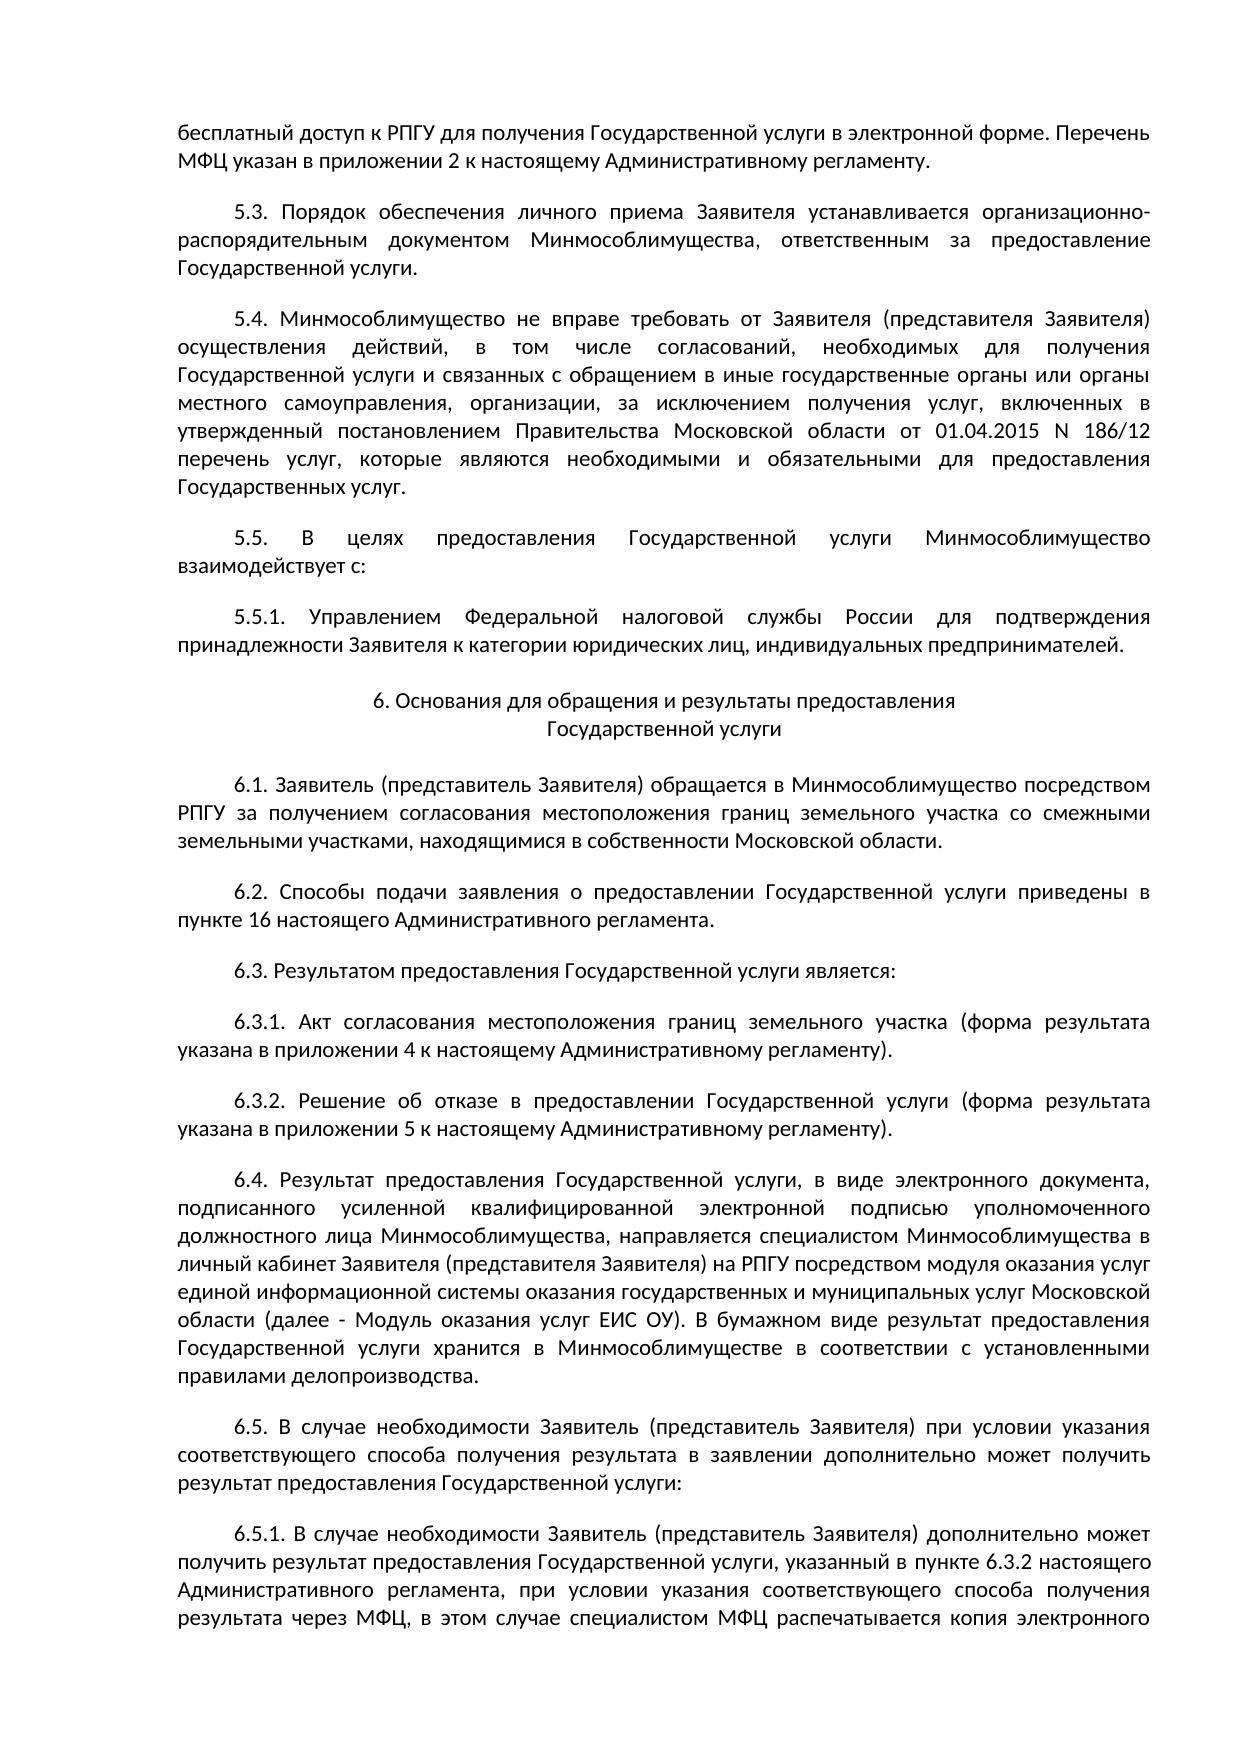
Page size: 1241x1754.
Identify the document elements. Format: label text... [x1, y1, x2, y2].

text 6.3.2. Решение об отказе в предоставлении Государственной услуги (форма результата указана в приложении 5 к настоящему Административному регламенту). [177, 1086, 1152, 1142]
text 6.1. Заявитель (представитель Заявителя) обращается в Минмособлимущество посредством РПГУ за получением согласования местоположения границ земельного участка со смежными земельными участками, находящимися в собственности Московской области. [177, 770, 1152, 854]
text Государственной услуги [177, 714, 1152, 742]
text 5.4. Минмособлимущество не вправе требовать от Заявителя (представителя Заявителя) осуществления действий, в том числе согласований, необходимых для получения Государственной услуги и связанных с обращением в иные государственные органы или органы местного самоуправления, организации, за исключением получения услуг, включенных в утвержденный постановлением Правительства Московской области от 01.04.2015 N 186/12 перечень услуг, которые являются необходимыми и обязательными для предоставления Государственных услуг. [177, 304, 1152, 500]
text 6.3.1. Акт согласования местоположения границ земельного участка (форма результата указана в приложении 4 к настоящему Административному регламенту). [177, 1007, 1152, 1063]
text 5.3. Порядок обеспечения личного приема Заявителя устанавливается организационно-распорядительным документом Минмособлимущества, ответственным за предоставление Государственной услуги. [177, 197, 1152, 281]
text 5.5. В целях предоставления Государственной услуги Минмособлимущество взаимодействует с: [177, 523, 1152, 579]
text 6.2. Способы подачи заявления о предоставлении Государственной услуги приведены в пункте 16 настоящего Административного регламента. [177, 877, 1152, 933]
text 6.3. Результатом предоставления Государственной услуги является: [177, 956, 1152, 984]
text 6.5. В случае необходимости Заявитель (представитель Заявителя) при условии указания соответствующего способа получения результата в заявлении дополнительно может получить результат предоставления Государственной услуги: [177, 1412, 1152, 1496]
text 6.4. Результат предоставления Государственной услуги, в виде электронного документа, подписанного усиленной квалифицированной электронной подписью уполномоченного должностного лица Минмособлимущества, направляется специалистом Минмособлимущества в личный кабинет Заявителя (представителя Заявителя) на РПГУ посредством модуля оказания услуг единой информационной системы оказания государственных и муниципальных услуг Московской области (далее - Модуль оказания услуг ЕИС ОУ). В бумажном виде результат предоставления Государственной услуги хранится в Минмособлимуществе в соответствии с установленными правилами делопроизводства. [177, 1165, 1152, 1389]
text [177, 118, 1152, 174]
text 6. Основания для обращения и результаты предоставления [177, 686, 1152, 714]
text 5.5.1. Управлением Федеральной налоговой службы России для подтверждения принадлежности Заявителя к категории юридических лиц, индивидуальных предпринимателей. [177, 602, 1152, 658]
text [177, 1519, 1152, 1631]
